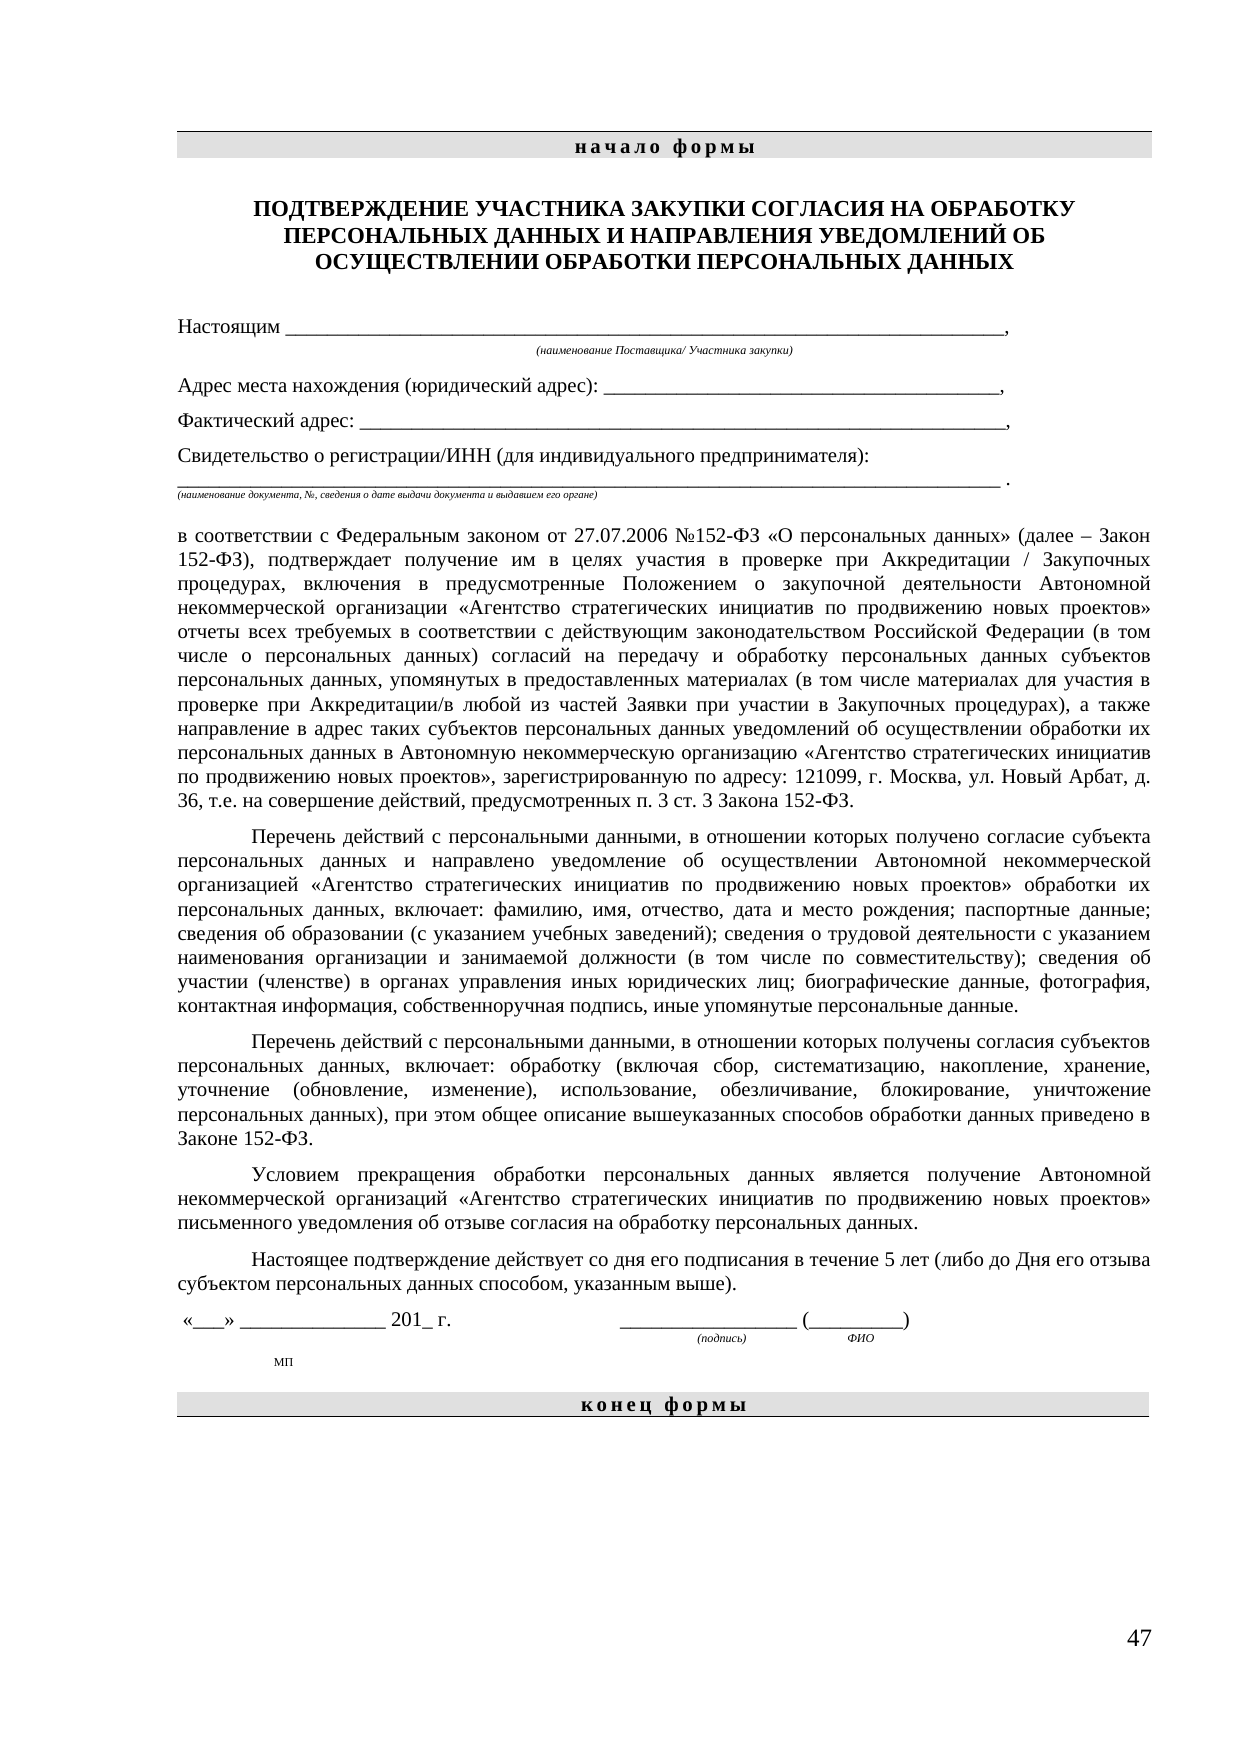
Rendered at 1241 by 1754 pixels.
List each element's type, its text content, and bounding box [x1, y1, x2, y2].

text Настоящее подтверждение действует со дня его подписания в течение 5 лет (либо до Дня его отзыва субъектом персональных данных способом, указанным выше). [177, 1247, 1152, 1295]
text Условием прекращения обработки персональных данных является получение Автономной некоммерческой организаций «Агентство стратегических инициатив по продвижению новых проектов» письменного уведомления об отзыве согласия на обработку персональных данных. [177, 1162, 1152, 1234]
text «___» ______________ 201_ г. _________________ (_________) [177, 1307, 1152, 1331]
text Фактический адрес: ______________________________________________________________, [177, 409, 1152, 432]
text МП [177, 1356, 1152, 1379]
text (наименование документа, №, сведения о дате выдачи документа и выдавшем его органе) [177, 490, 1152, 511]
text конец формы [177, 1392, 1149, 1416]
text Подтверждение УЧАСТНИКА ЗАКУПКИ СОГЛАСИЯ НА ОБРАБОТКУ ПЕРСОНАЛЬНЫХ ДАННЫХ И НАПРАВЛЕНИЯ УВЕДОМЛЕНИЙ ОБ ОСУЩЕСТВЛЕНИИ ОБРАБОТКИ ПЕРСОНАЛЬНЫХ ДАННЫХ [177, 195, 1152, 274]
text (наименование Поставщика/ Участника закупки) [177, 345, 1152, 367]
text Настоящим _____________________________________________________________________, [177, 316, 1152, 338]
text Перечень действий с персональными данными, в отношении которых получены согласия субъектов персональных данных, включает: обработку (включая сбор, систематизацию, накопление, хранение, уточнение (обновление, изменение), использование, обезличивание, блокирование, уничтожение персональных данных), при этом общее описание вышеуказанных способов обработки данных приведено в Законе 152-ФЗ. [177, 1029, 1152, 1149]
text начало формы [177, 132, 1152, 158]
text в соответствии с Федеральным законом от 27.07.2006 №152-ФЗ «О персональных данных» (далее – Закон 152-ФЗ), подтверждает получение им в целях участия в проверке при Аккредитации / Закупочных процедурах, включения в предусмотренные Положением о закупочной деятельности Автономной некоммерческой организации «Агентство стратегических инициатив по продвижению новых проектов» отчеты всех требуемых в соответствии с действующим законодательством Российской Федерации (в том числе о персональных данных) согласий на передачу и обработку персональных данных субъектов персональных данных, упомянутых в предоставленных материалах (в том числе материалах для участия в проверке при Аккредитации/в любой из частей Заявки при участии в Закупочных процедурах), а также направление в адрес таких субъектов персональных данных уведомлений об осуществлении обработки их персональных данных в Автономную некоммерческую организацию «Агентство стратегических инициатив по продвижению новых проектов», зарегистрированную по адресу: 121099, г. Москва, ул. Новый Арбат, д. 36, т.е. на совершение действий, предусмотренных п. 3 ст. 3 Закона 152-ФЗ. [177, 523, 1152, 812]
text Свидетельство о регистрации/ИНН (для индивидуального предпринимателя): _______________________________________________________________________________ . [177, 444, 1152, 490]
text Адрес места нахождения (юридический адрес): ______________________________________, [177, 374, 1152, 397]
text (подпись) ФИО [694, 1331, 1152, 1356]
text Перечень действий с персональными данными, в отношении которых получено согласие субъекта персональных данных и направлено уведомление об осуществлении Автономной некоммерческой организацией «Агентство стратегических инициатив по продвижению новых проектов» обработки их персональных данных, включает: фамилию, имя, отчество, дата и место рождения; паспортные данные; сведения об образовании (с указанием учебных заведений); сведения о трудовой деятельности с указанием наименования организации и занимаемой должности (в том числе по совместительству); сведения об участии (членстве) в органах управления иных юридических лиц; биографические данные, фотография, контактная информация, собственноручная подпись, иные упомянутые персональные данные. [177, 824, 1152, 1017]
